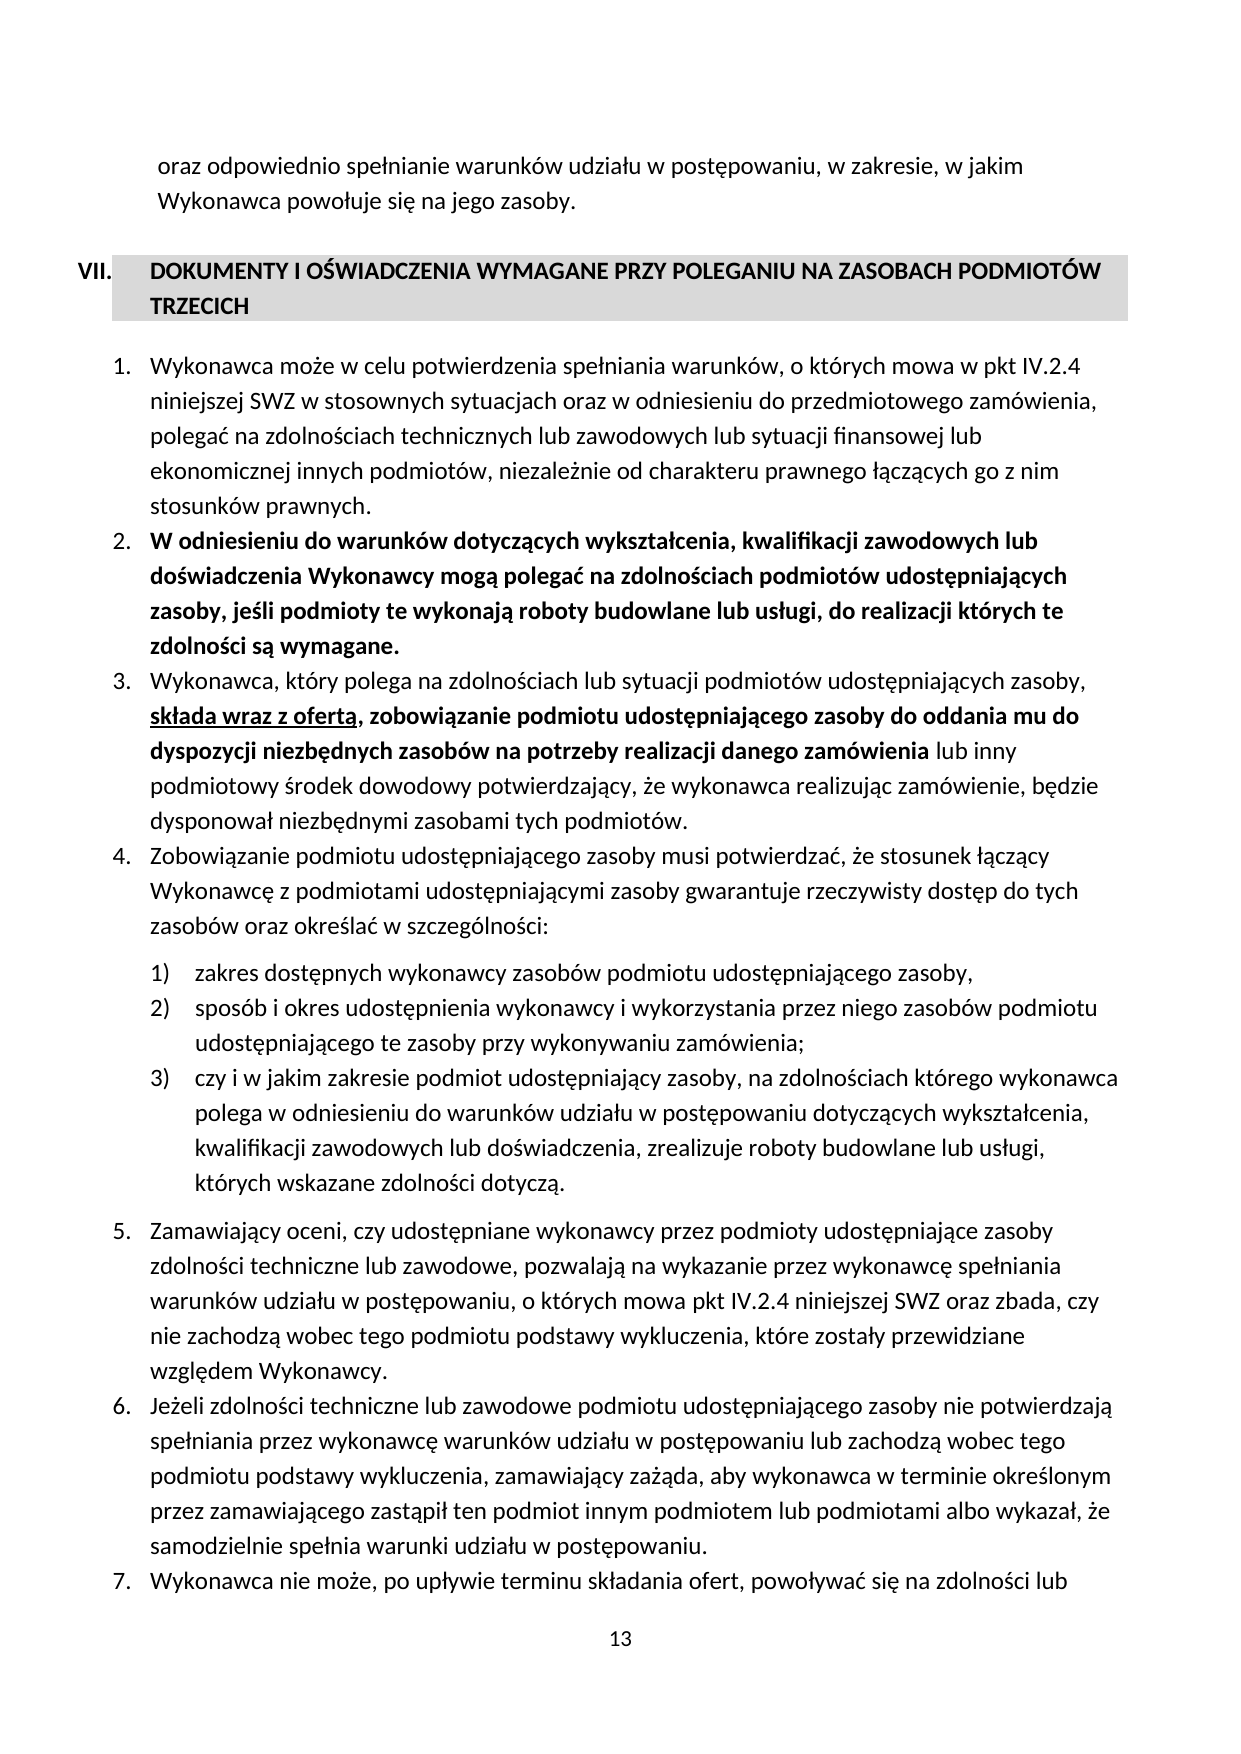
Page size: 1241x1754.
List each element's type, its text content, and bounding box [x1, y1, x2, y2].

list Wykonawca, który polega na zdolnościach lub sytuacji podmiotów udostępniających zasoby, składa wraz z ofertą, zobowiązanie podmiotu udostępniającego zasoby do oddania mu do dyspozycji niezbędnych zasobów na potrzeby realizacji danego zamówienia lub inny podmiotowy środek dowodowy potwierdzający, że wykonawca realizując zamówienie, będzie dysponował niezbędnymi zasobami tych podmiotów. [112, 665, 1128, 836]
list czy i w jakim zakresie podmiot udostępniający zasoby, na zdolnościach którego wykonawca polega w odniesieniu do warunków udziału w postępowaniu dotyczących wykształcenia, kwalifikacji zawodowych lub doświadczenia, zrealizuje roboty budowlane lub usługi, których wskazane zdolności dotyczą. [150, 1062, 1128, 1198]
list zakres dostępnych wykonawcy zasobów podmiotu udostępniającego zasoby, [150, 957, 1128, 988]
list sposób i okres udostępnienia wykonawcy i wykorzystania przez niego zasobów podmiotu udostępniającego te zasoby przy wykonywaniu zamówienia; [150, 992, 1128, 1058]
list Zamawiający oceni, czy udostępniane wykonawcy przez podmioty udostępniające zasoby zdolności techniczne lub zawodowe, pozwalają na wykazanie przez wykonawcę spełniania warunków udziału w postępowaniu, o których mowa pkt IV.2.4 niniejszej SWZ oraz zbada, czy nie zachodzą wobec tego podmiotu podstawy wykluczenia, które zostały przewidziane względem Wykonawcy. [112, 1215, 1128, 1386]
list W odniesieniu do warunków dotyczących wykształcenia, kwalifikacji zawodowych lub doświadczenia Wykonawcy mogą polegać na zdolnościach podmiotów udostępniających zasoby, jeśli podmioty te wykonają roboty budowlane lub usługi, do realizacji których te zdolności są wymagane. [112, 525, 1128, 661]
list Jeżeli zdolności techniczne lub zawodowe podmiotu udostępniającego zasoby nie potwierdzają spełniania przez wykonawcę warunków udziału w postępowaniu lub zachodzą wobec tego podmiotu podstawy wykluczenia, zamawiający zażąda, aby wykonawca w terminie określonym przez zamawiającego zastąpił ten podmiot innym podmiotem lub podmiotami albo wykazał, że samodzielnie spełnia warunki udziału w postępowaniu. [112, 1390, 1128, 1561]
list Zobowiązanie podmiotu udostępniającego zasoby musi potwierdzać, że stosunek łączący Wykonawcę z podmiotami udostępniającymi zasoby gwarantuje rzeczywisty dostęp do tych zasobów oraz określać w szczególności: [112, 840, 1128, 941]
list Wykonawca może w celu potwierdzenia spełniania warunków, o których mowa w pkt IV.2.4 niniejszej SWZ w stosownych sytuacjach oraz w odniesieniu do przedmiotowego zamówienia, polegać na zdolnościach technicznych lub zawodowych lub sytuacji finansowej lub ekonomicznej innych podmiotów, niezależnie od charakteru prawnego łączących go z nim stosunków prawnych. [112, 350, 1128, 521]
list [112, 1565, 1128, 1596]
subtitle Dokumenty i oświadczenia wymagane przy poleganiu na zasobach podmiotów trzecich [112, 255, 1128, 321]
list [112, 150, 1128, 216]
